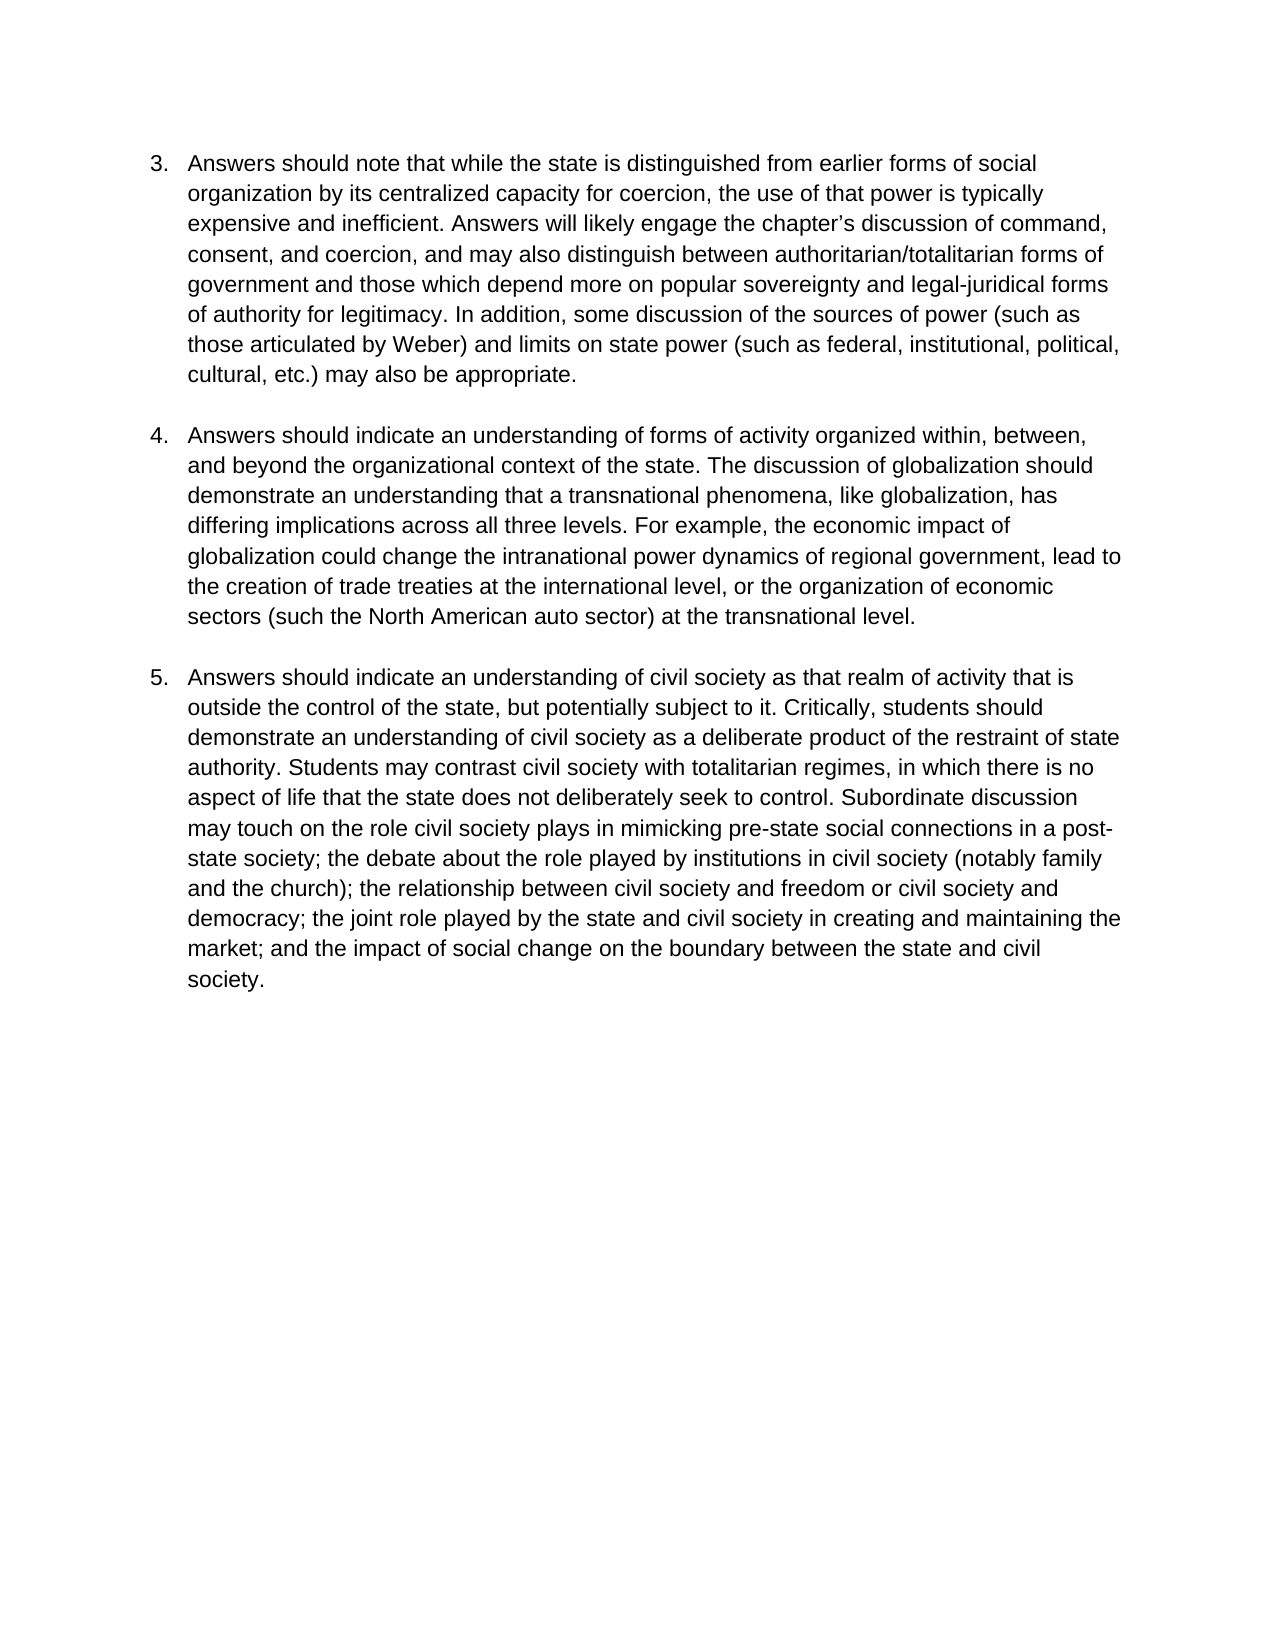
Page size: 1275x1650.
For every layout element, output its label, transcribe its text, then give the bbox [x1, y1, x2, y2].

list Answers should note that while the state is distinguished from earlier forms of social organization by its centralized capacity for coercion, the use of that power is typically expensive and inefficient. Answers will likely engage the chapter’s discussion of command, consent, and coercion, and may also distinguish between authoritarian/totalitarian forms of government and those which depend more on popular sovereignty and legal-juridical forms of authority for legitimacy. In addition, some discussion of the sources of power (such as those articulated by Weber) and limits on state power (such as federal, institutional, political, cultural, etc.) may also be appropriate. [150, 150, 1125, 388]
list Answers should indicate an understanding of civil society as that realm of activity that is outside the control of the state, but potentially subject to it. Critically, students should demonstrate an understanding of civil society as a deliberate product of the restraint of state authority. Students may contrast civil society with totalitarian regimes, in which there is no aspect of life that the state does not deliberately seek to control. Subordinate discussion may touch on the role civil society plays in mimicking pre-state social connections in a post-state society; the debate about the role played by institutions in civil society (notably family and the church); the relationship between civil society and freedom or civil society and democracy; the joint role played by the state and civil society in creating and maintaining the market; and the impact of social change on the boundary between the state and civil society. [150, 663, 1125, 992]
list Answers should indicate an understanding of forms of activity organized within, between, and beyond the organizational context of the state. The discussion of globalization should demonstrate an understanding that a transnational phenomena, like globalization, has differing implications across all three levels. For example, the economic impact of globalization could change the intranational power dynamics of regional government, lead to the creation of trade treaties at the international level, or the organization of economic sectors (such the North American auto sector) at the transnational level. [150, 422, 1125, 629]
